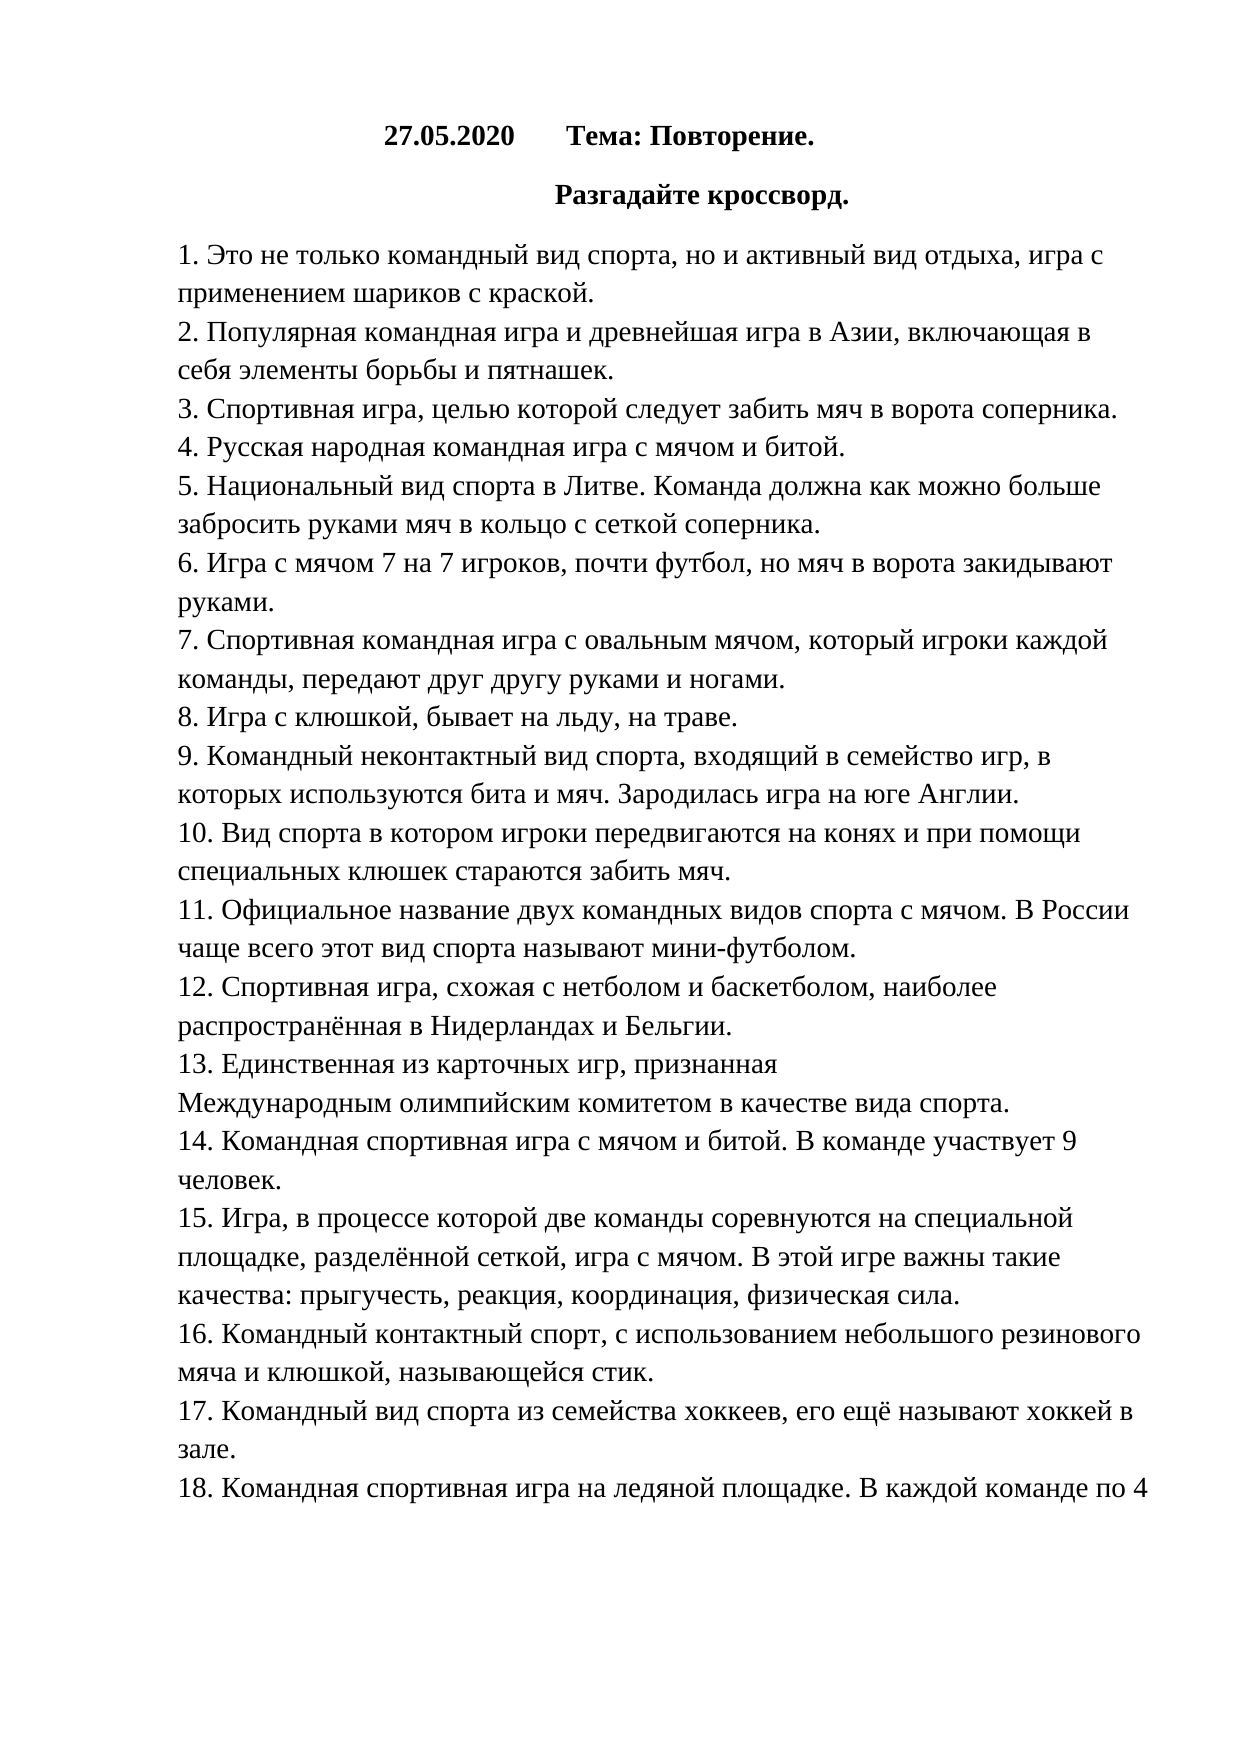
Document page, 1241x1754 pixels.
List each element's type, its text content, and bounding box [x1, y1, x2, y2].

text Разгадайте кроссворд. [252, 177, 1152, 211]
text 27.05.2020 Тема: Повторение. [252, 118, 1152, 152]
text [177, 237, 1152, 1504]
